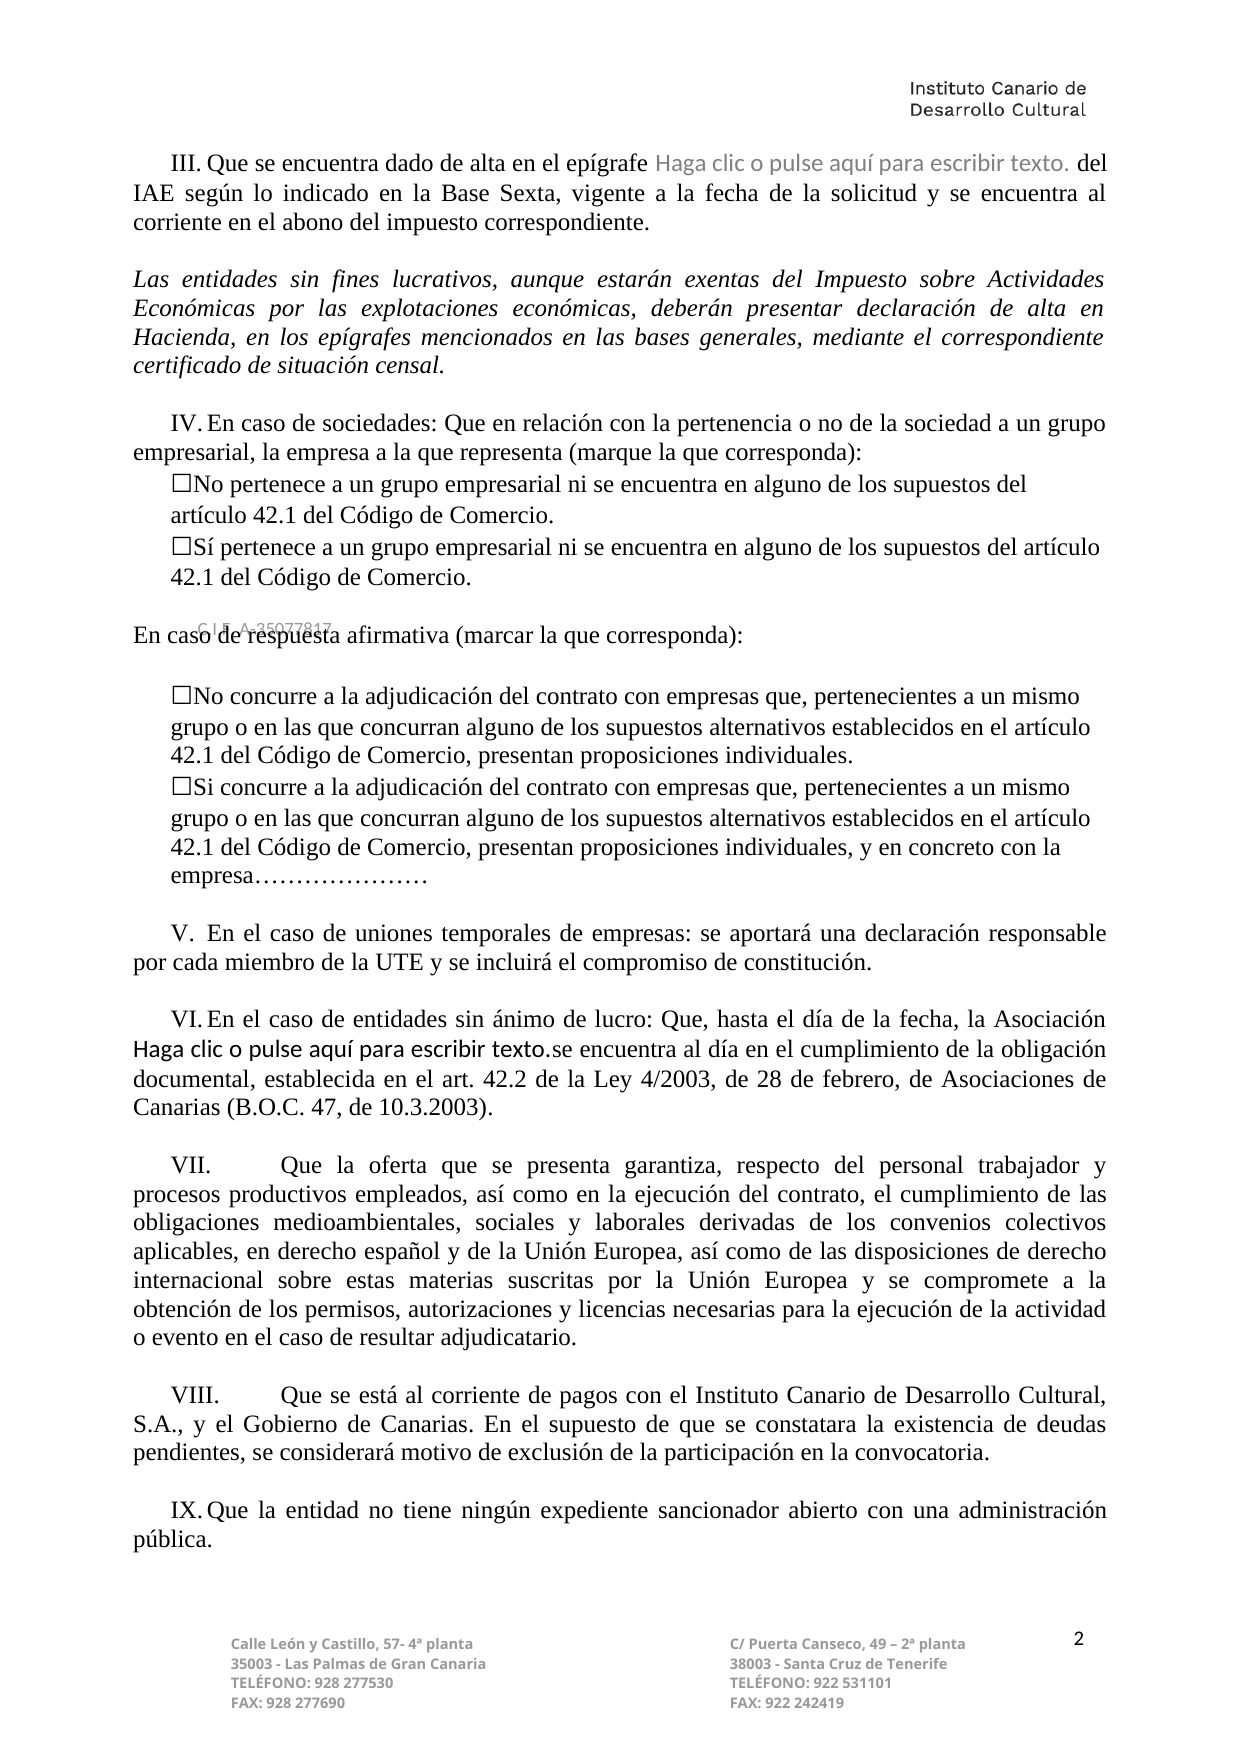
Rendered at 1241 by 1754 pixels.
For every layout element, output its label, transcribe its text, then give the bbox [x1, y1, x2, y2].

text No concurre a la adjudicación del contrato con empresas que, pertenecientes a un mismo grupo o en las que concurran alguno de los supuestos alternativos establecidos en el artículo 42.1 del Código de Comercio, presentan proposiciones individuales. [170, 677, 1107, 769]
list Que la oferta que se presenta garantiza, respecto del personal trabajador y procesos productivos empleados, así como en la ejecución del contrato, el cumplimiento de las obligaciones medioambientales, sociales y laborales derivadas de los convenios colectivos aplicables, en derecho español y de la Unión Europea, así como de las disposiciones de derecho internacional sobre estas materias suscritas por la Unión Europea y se compromete a la obtención de los permisos, autorizaciones y licencias necesarias para la ejecución de la actividad o evento en el caso de resultar adjudicatario. [133, 1150, 1107, 1351]
text Las entidades sin fines lucrativos, aunque estarán exentas del Impuesto sobre Actividades Económicas por las explotaciones económicas, deberán presentar declaración de alta en Hacienda, en los epígrafes mencionados en las bases generales, mediante el correspondiente certificado de situación censal. [133, 264, 1107, 379]
text Si concurre a la adjudicación del contrato con empresas que, pertenecientes a un mismo grupo o en las que concurran alguno de los supuestos alternativos establecidos en el artículo 42.1 del Código de Comercio, presentan proposiciones individuales, y en concreto con la empresa………………… [170, 769, 1107, 889]
list En el caso de entidades sin ánimo de lucro: Que, hasta el día de la fecha, la Asociación se encuentra al día en el cumplimiento de la obligación documental, establecida en el art. 42.2 de la Ley 4/2003, de 28 de febrero, de Asociaciones de Canarias (B.O.C. 47, de 10.3.2003). [133, 1004, 1107, 1121]
picture [903, 73, 1093, 124]
text No pertenece a un grupo empresarial ni se encuentra en alguno de los supuestos del artículo 42.1 del Código de Comercio. [170, 466, 1107, 528]
list En el caso de uniones temporales de empresas: se aportará una declaración responsable por cada miembro de la UTE y se incluirá el compromiso de constitución. [133, 918, 1107, 976]
list En caso de sociedades: Que en relación con la pertenencia o no de la sociedad a un grupo empresarial, la empresa a la que representa (marque la que corresponda): [133, 408, 1107, 466]
text Sí pertenece a un grupo empresarial ni se encuentra en alguno de los supuestos del artículo 42.1 del Código de Comercio. [170, 528, 1107, 591]
list Que se está al corriente de pagos con el Instituto Canario de Desarrollo Cultural, S.A., y el Gobierno de Canarias. En el supuesto de que se constatara la existencia de deudas pendientes, se considerará motivo de exclusión de la participación en la convocatoria. [133, 1380, 1107, 1466]
text En caso de respuesta afirmativa (marcar la que corresponda): [133, 620, 1107, 649]
list Que la entidad no tiene ningún expediente sancionador abierto con una administración pública. [133, 1495, 1107, 1552]
list Que se encuentra dado de alta en el epígrafe del IAE según lo indicado en la Base Sexta, vigente a la fecha de la solicitud y se encuentra al corriente en el abono del impuesto correspondiente. [133, 148, 1107, 236]
